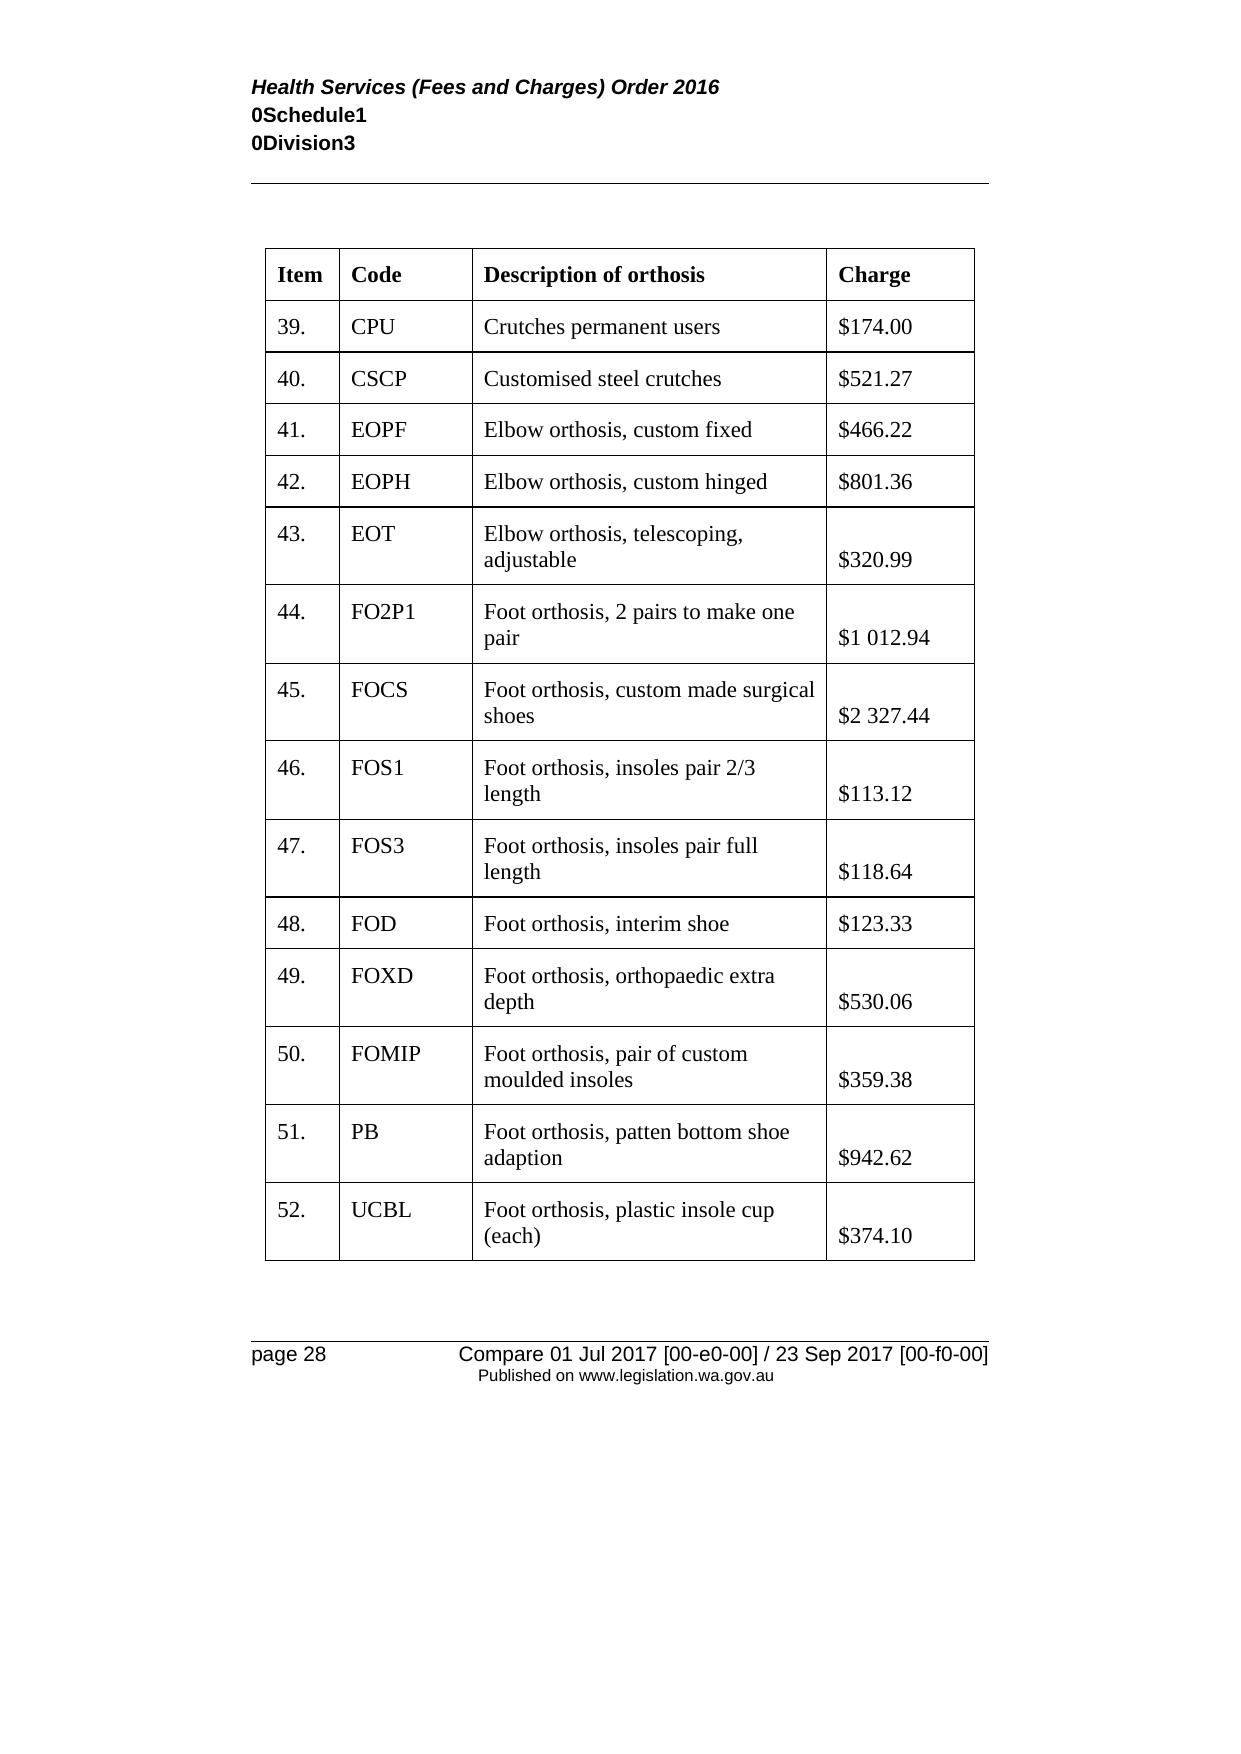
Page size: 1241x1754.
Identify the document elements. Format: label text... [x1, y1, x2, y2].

table_cell Foot orthosis, 2 pairs to make one pair [473, 585, 826, 662]
table_cell $1 012.94 [827, 585, 974, 662]
table_cell Foot orthosis, orthopaedic extra depth [473, 949, 826, 1026]
table_cell Crutches permanent users [473, 301, 826, 351]
table_cell $521.27 [827, 353, 974, 403]
table_cell Elbow orthosis, custom fixed [473, 404, 826, 455]
table_cell Foot orthosis, plastic insole cup (each) [473, 1183, 826, 1260]
table_cell FO2P1 [340, 585, 472, 662]
table_cell $466.22 [827, 404, 974, 455]
table_cell Foot orthosis, interim shoe [473, 898, 826, 948]
table_cell FOS3 [340, 820, 472, 896]
table_cell 42. [266, 456, 339, 506]
table_cell Foot orthosis, pair of custom moulded insoles [473, 1027, 826, 1104]
table_cell 49. [266, 949, 339, 1026]
table_cell EOT [340, 508, 472, 584]
table_cell $374.10 [827, 1183, 974, 1260]
table_cell FOXD [340, 949, 472, 1026]
table_cell Foot orthosis, patten bottom shoe adaption [473, 1105, 826, 1182]
table_cell EOPF [340, 404, 472, 455]
table_cell $118.64 [827, 820, 974, 896]
table_cell Customised steel crutches [473, 353, 826, 403]
table_cell Foot orthosis, insoles pair full length [473, 820, 826, 896]
table_cell 51. [266, 1105, 339, 1182]
table_cell $359.38 [827, 1027, 974, 1104]
table_cell $123.33 [827, 898, 974, 948]
table_cell $320.99 [827, 508, 974, 584]
table_header Description of orthosis [473, 249, 826, 300]
table_cell EOPH [340, 456, 472, 506]
table_cell 40. [266, 353, 339, 403]
table_cell 52. [266, 1183, 339, 1260]
table_cell $2 327.44 [827, 664, 974, 740]
table_cell CPU [340, 301, 472, 351]
table_cell 48. [266, 898, 339, 948]
table_cell 39. [266, 301, 339, 351]
table_cell 43. [266, 508, 339, 584]
table_cell FOD [340, 898, 472, 948]
table_cell Foot orthosis, insoles pair 2/3 length [473, 741, 826, 818]
table_cell $530.06 [827, 949, 974, 1026]
table_header Item [266, 249, 339, 300]
table_cell Elbow orthosis, telescoping, adjustable [473, 508, 826, 584]
table_cell UCBL [340, 1183, 472, 1260]
table_cell FOCS [340, 664, 472, 740]
table_cell 46. [266, 741, 339, 818]
table_cell 50. [266, 1027, 339, 1104]
table_cell 44. [266, 585, 339, 662]
table_cell 45. [266, 664, 339, 740]
table_cell $174.00 [827, 301, 974, 351]
table_cell Elbow orthosis, custom hinged [473, 456, 826, 506]
table_header Code [340, 249, 472, 300]
table_cell 47. [266, 820, 339, 896]
table_cell CSCP [340, 353, 472, 403]
table_cell PB [340, 1105, 472, 1182]
table_cell 41. [266, 404, 339, 455]
table_cell FOS1 [340, 741, 472, 818]
table_header Charge [827, 249, 974, 300]
table_cell $113.12 [827, 741, 974, 818]
table_cell $942.62 [827, 1105, 974, 1182]
table_cell FOMIP [340, 1027, 472, 1104]
table_cell $801.36 [827, 456, 974, 506]
table_cell Foot orthosis, custom made surgical shoes [473, 664, 826, 740]
